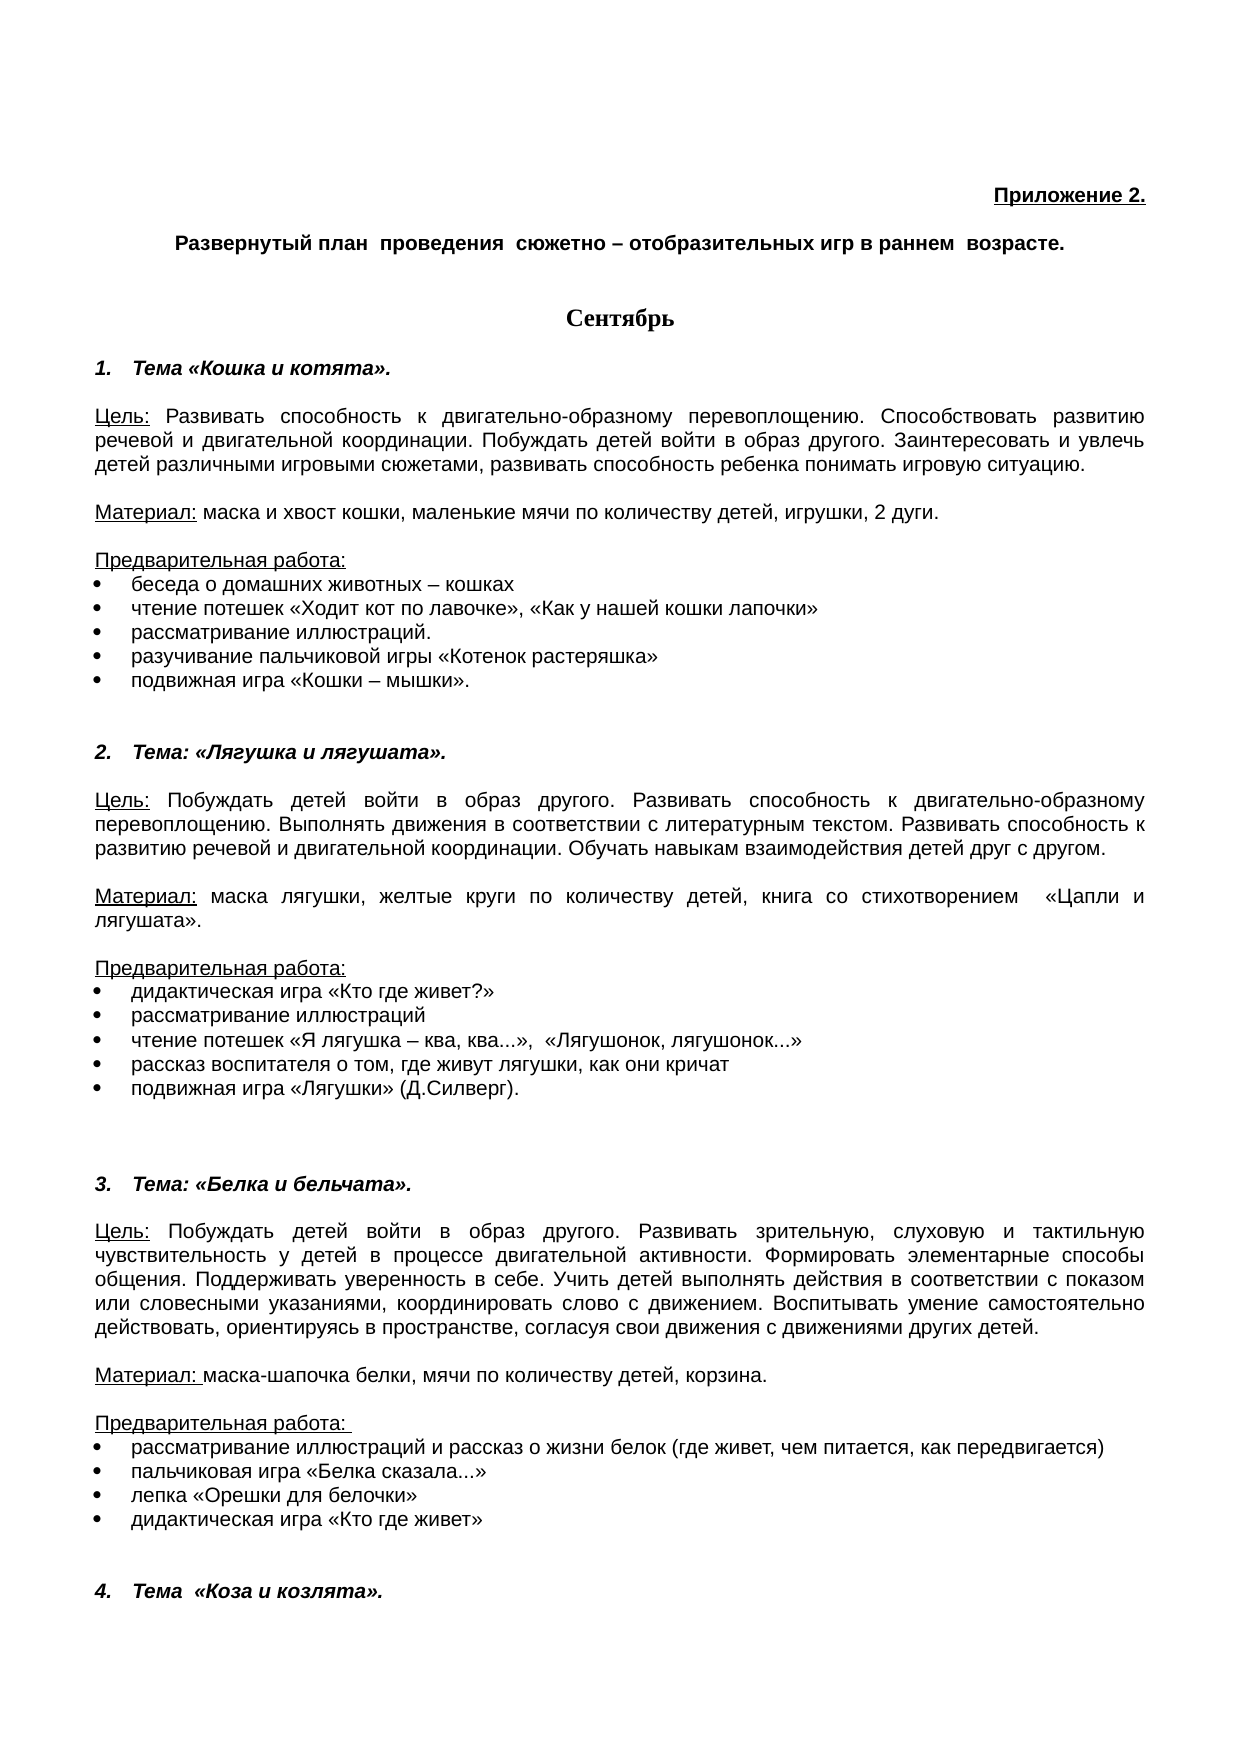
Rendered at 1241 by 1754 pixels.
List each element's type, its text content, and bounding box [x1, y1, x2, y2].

text Предварительная работа: [94, 547, 1146, 571]
list чтение потешек «Ходит кот по лавочке», «Как у нашей кошки лапочки» [93, 596, 1146, 619]
list Тема: «Лягушка и лягушата». [94, 740, 1146, 764]
subtitle Сентябрь [94, 303, 1146, 332]
list рассматривание иллюстраций. [93, 619, 1146, 644]
list дидактическая игра «Кто где живет?» [93, 979, 1146, 1003]
list лепка «Орешки для белочки» [93, 1483, 1146, 1507]
list беседа о домашних животных – кошках [93, 571, 1146, 596]
list дидактическая игра «Кто где живет» [93, 1507, 1146, 1531]
text Материал: маска-шапочка белки, мячи по количеству детей, корзина. [94, 1363, 1146, 1387]
text Цель: Побуждать детей войти в образ другого. Развивать зрительную, слуховую и тактильную чувствительность у детей в процессе двигательной активности. Формировать элементарные способы общения. Поддерживать уверенность в себе. Учить детей выполнять действия в соответствии с показом или словесными указаниями, координировать слово с движением. Воспитывать умение самостоятельно действовать, ориентируясь в пространстве, согласуя свои движения с движениями других детей. [94, 1219, 1146, 1339]
text Материал: маска и хвост кошки, маленькие мячи по количеству детей, игрушки, 2 дуги. [94, 499, 1146, 523]
text Предварительная работа: [94, 955, 1146, 979]
list подвижная игра «Лягушки» (Д.Силверг). [93, 1076, 1146, 1099]
list рассказ воспитателя о том, где живут лягушки, как они кричат [93, 1051, 1146, 1076]
list Тема «Коза и козлята». [94, 1579, 1146, 1603]
text Материал: маска лягушки, желтые круги по количеству детей, книга со стихотворением «Цапли и лягушата». [94, 883, 1146, 931]
list разучивание пальчиковой игры «Котенок растеряшка» [93, 644, 1146, 668]
list Тема «Кошка и котята». [94, 356, 1146, 380]
text Приложение 2. [94, 183, 1146, 207]
list подвижная игра «Кошки – мышки». [93, 668, 1146, 692]
list рассматривание иллюстраций и рассказ о жизни белок (где живет, чем питается, как передвигается) [93, 1435, 1146, 1459]
list рассматривание иллюстраций [93, 1003, 1146, 1027]
list Тема: «Белка и бельчата». [94, 1171, 1146, 1195]
text Цель: Побуждать детей войти в образ другого. Развивать способность к двигательно-образному перевоплощению. Выполнять движения в соответствии с литературным текстом. Развивать способность к развитию речевой и двигательной координации. Обучать навыкам взаимодействия детей друг с другом. [94, 788, 1146, 859]
text Предварительная работа: [94, 1411, 1146, 1435]
text Развернутый план проведения сюжетно – отобразительных игр в раннем возрасте. [94, 231, 1146, 255]
text Цель: Развивать способность к двигательно-образному перевоплощению. Способствовать развитию речевой и двигательной координации. Побуждать детей войти в образ другого. Заинтересовать и увлечь детей различными игровыми сюжетами, развивать способность ребенка понимать игровую ситуацию. [94, 404, 1146, 476]
list пальчиковая игра «Белка сказала...» [93, 1459, 1146, 1483]
list чтение потешек «Я лягушка – ква, ква...», «Лягушонок, лягушонок...» [93, 1027, 1146, 1051]
